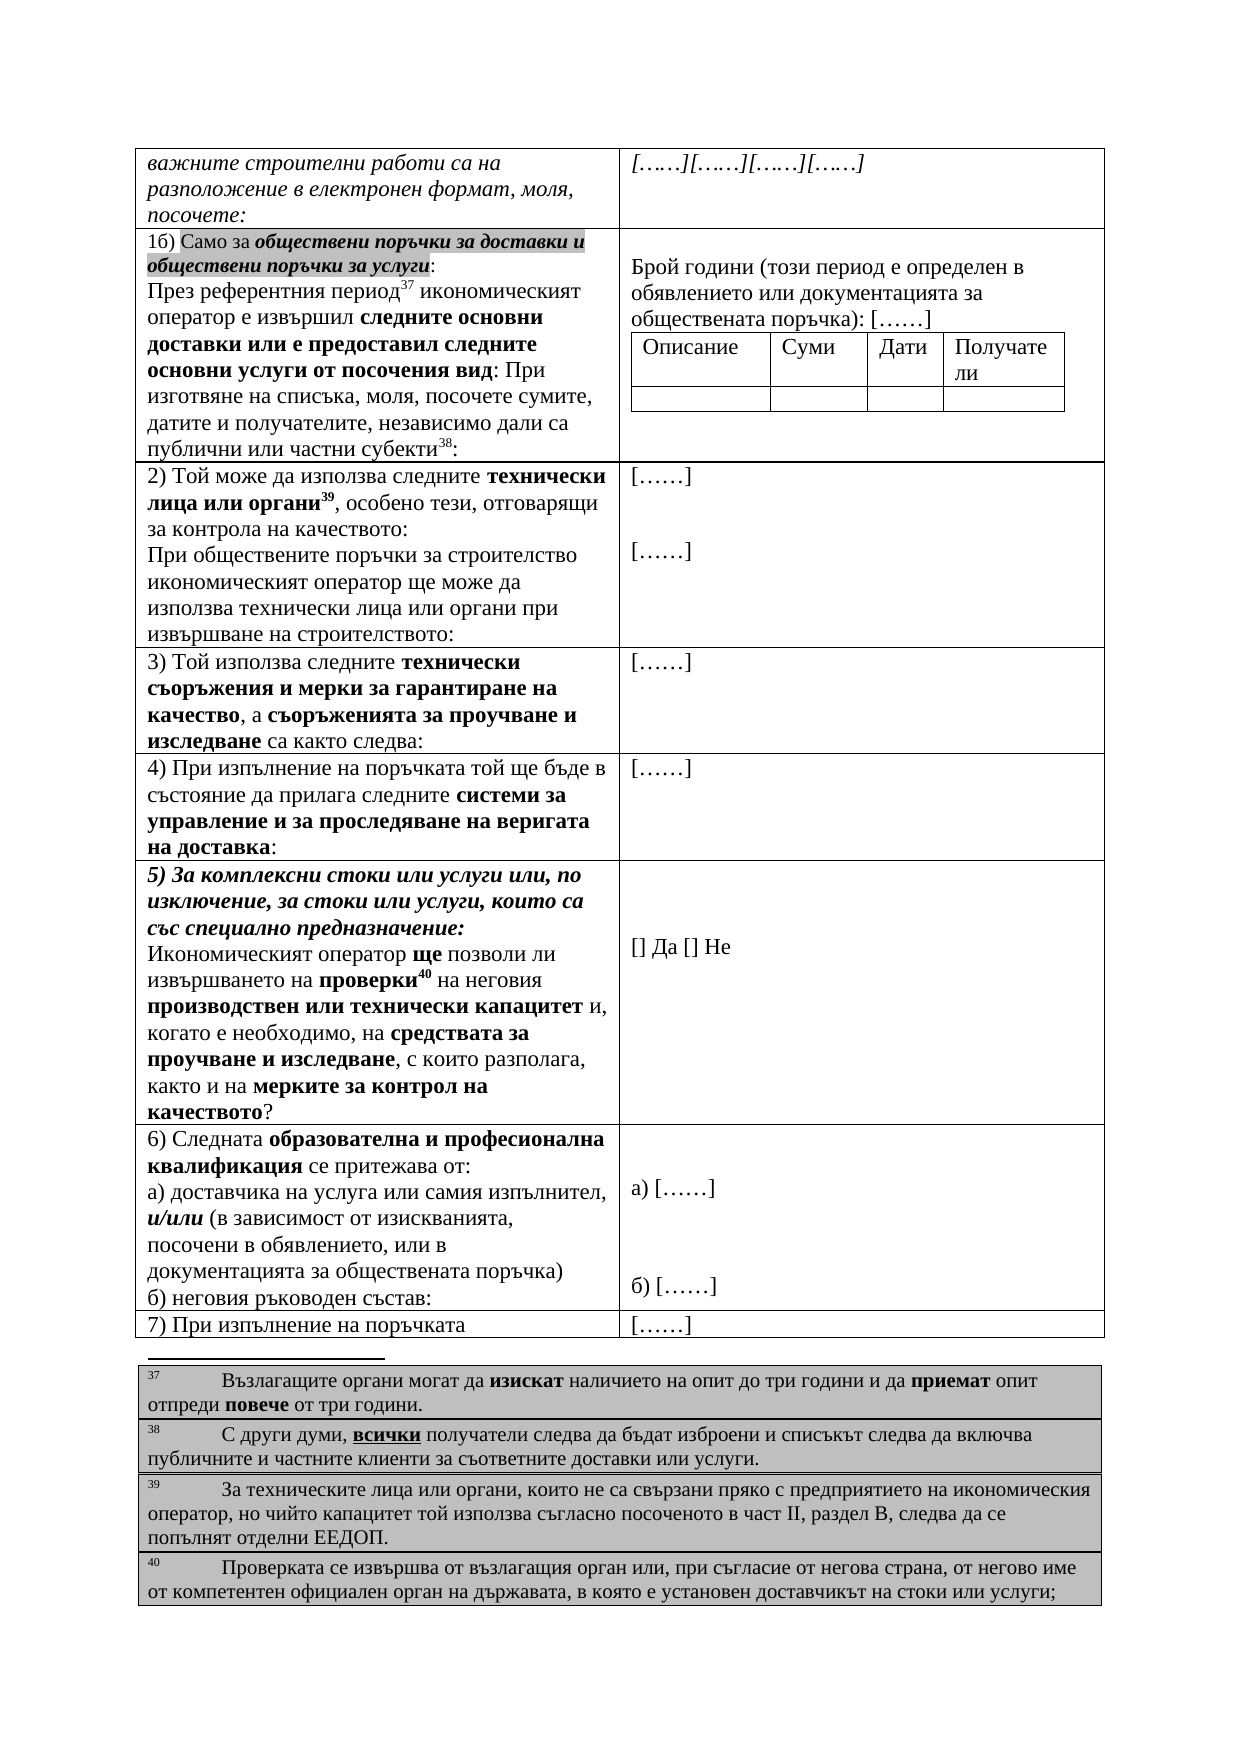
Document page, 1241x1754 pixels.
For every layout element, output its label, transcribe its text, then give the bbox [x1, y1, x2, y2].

table_cell [……] [620, 648, 1104, 753]
table_cell [……] [……] [620, 463, 1104, 647]
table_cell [136, 1311, 619, 1337]
table_cell 1б) Само за обществени поръчки за доставки и обществени поръчки за услуги: През референтния период икономическият оператор е извършил следните основни доставки или е предоставил следните основни услуги от посочения вид: При изготвяне на списъка, моля, посочете сумите, датите и получателите, независимо дали са публични или частни субекти: [136, 229, 619, 461]
table_cell [……] [620, 754, 1104, 860]
table_cell 4) При изпълнение на поръчката той ще бъде в състояние да прилага следните системи за управление и за проследяване на веригата на доставка: [136, 754, 619, 860]
table_cell 3) Той използва следните технически съоръжения и мерки за гарантиране на качество, а съоръженията за проучване и изследване са както следва: [136, 648, 619, 753]
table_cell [620, 149, 1104, 228]
table_cell a) [……] б) [……] [620, 1125, 1104, 1310]
table_cell [] Да [] Не [620, 861, 1104, 1124]
table_cell 5) За комплексни стоки или услуги или, по изключение, за стоки или услуги, които са със специално предназначение: Икономическият оператор ще позволи ли извършването на проверки на неговия производствен или технически капацитет и, когато е необходимо, на средствата за проучване и изследване, с които разполага, както и на мерките за контрол на качеството? [136, 861, 619, 1124]
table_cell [136, 149, 619, 228]
table_cell [……] [620, 1311, 1104, 1337]
table_cell Брой години (този период е определен в обявлението или документацията за обществената поръчка): [……] [620, 229, 1104, 461]
table_cell 6) Следната образователна и професионална квалификация се притежава от: а) доставчика на услуга или самия изпълнител, и/или (в зависимост от изискванията, посочени в обявлението, или в документацията за обществената поръчка) б) неговия ръководен състав: [136, 1125, 619, 1310]
table_cell 2) Той може да използва следните технически лица или органи, особено тези, отговарящи за контрола на качеството: При обществените поръчки за строителство икономическият оператор ще може да използва технически лица или органи при извършване на строителството: [136, 463, 619, 647]
